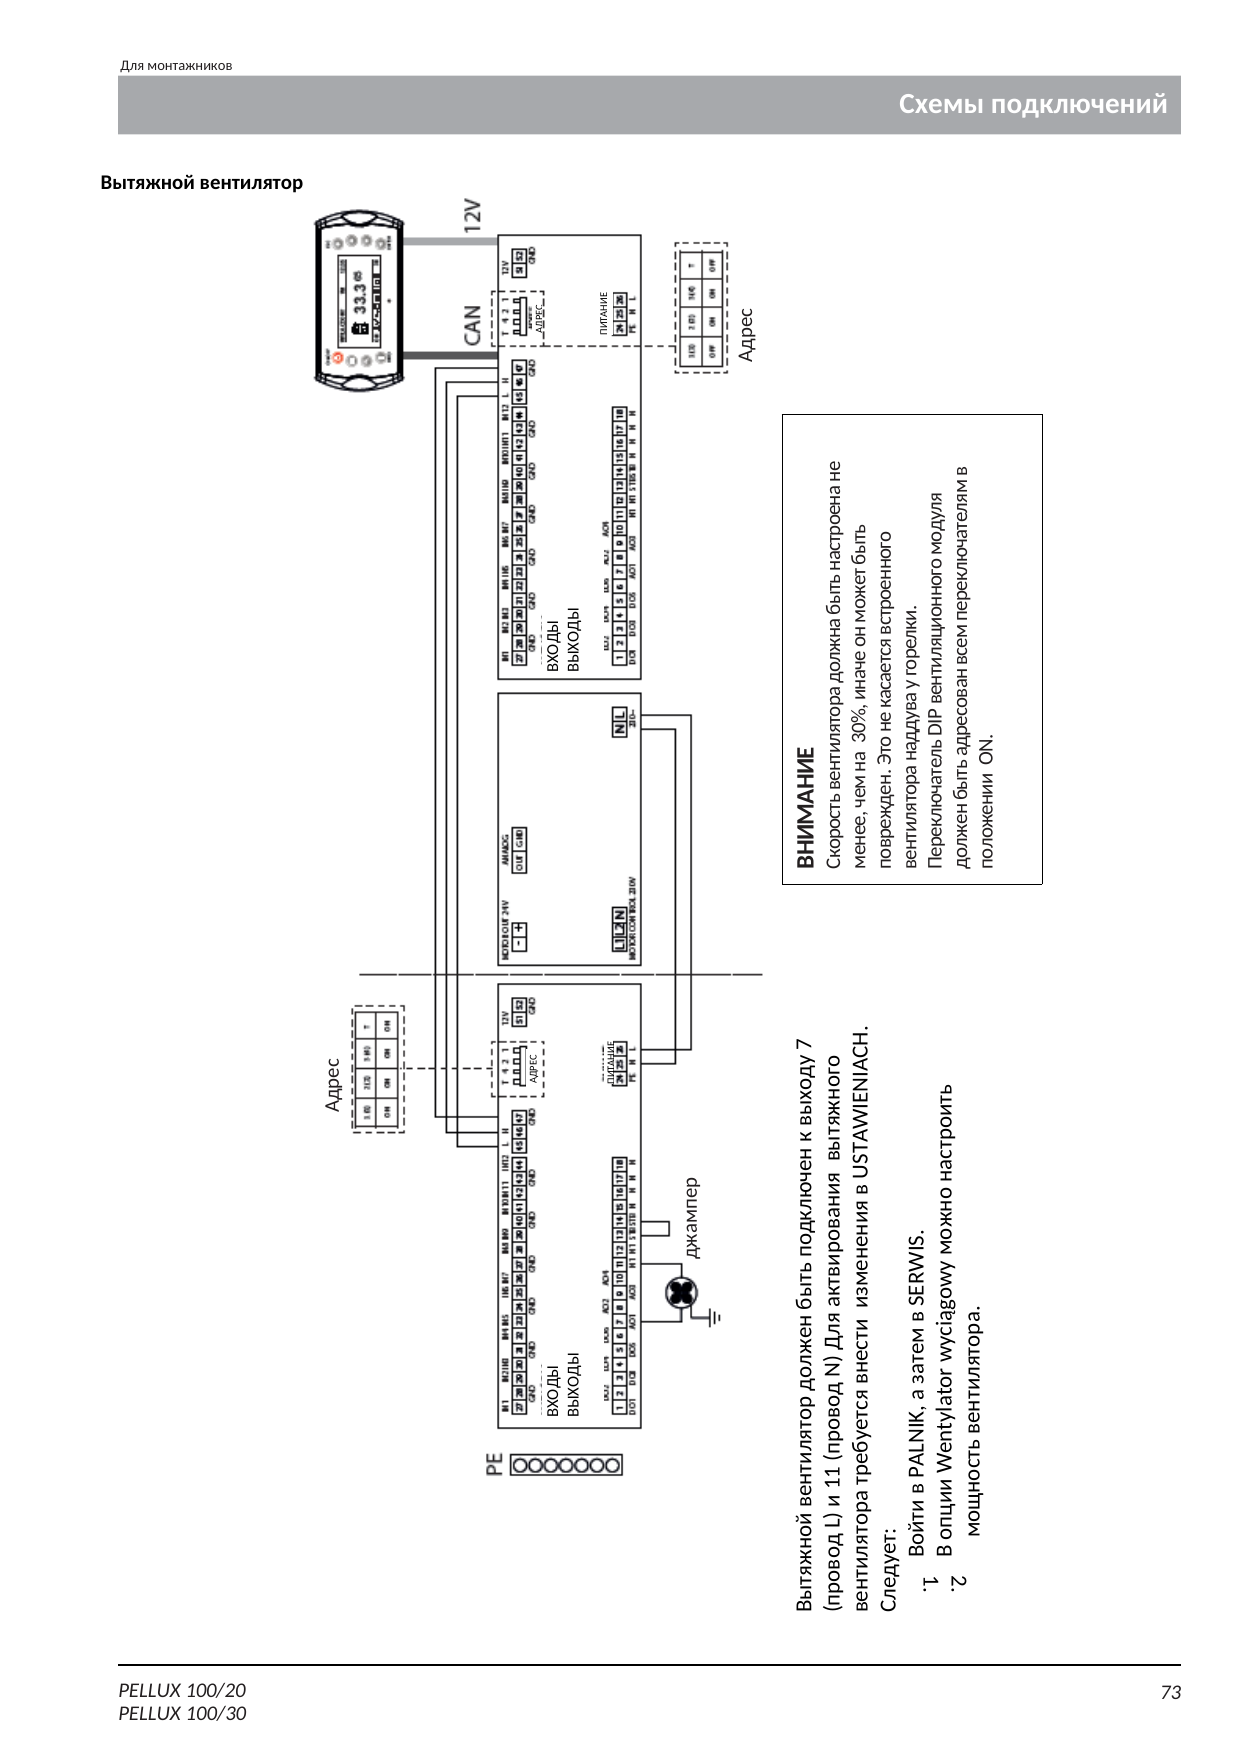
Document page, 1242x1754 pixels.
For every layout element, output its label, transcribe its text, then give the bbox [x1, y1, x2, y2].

text Вытяжной вентилятор [100, 169, 1168, 194]
picture [311, 194, 769, 1487]
text Схемы подключений [100, 94, 1168, 119]
